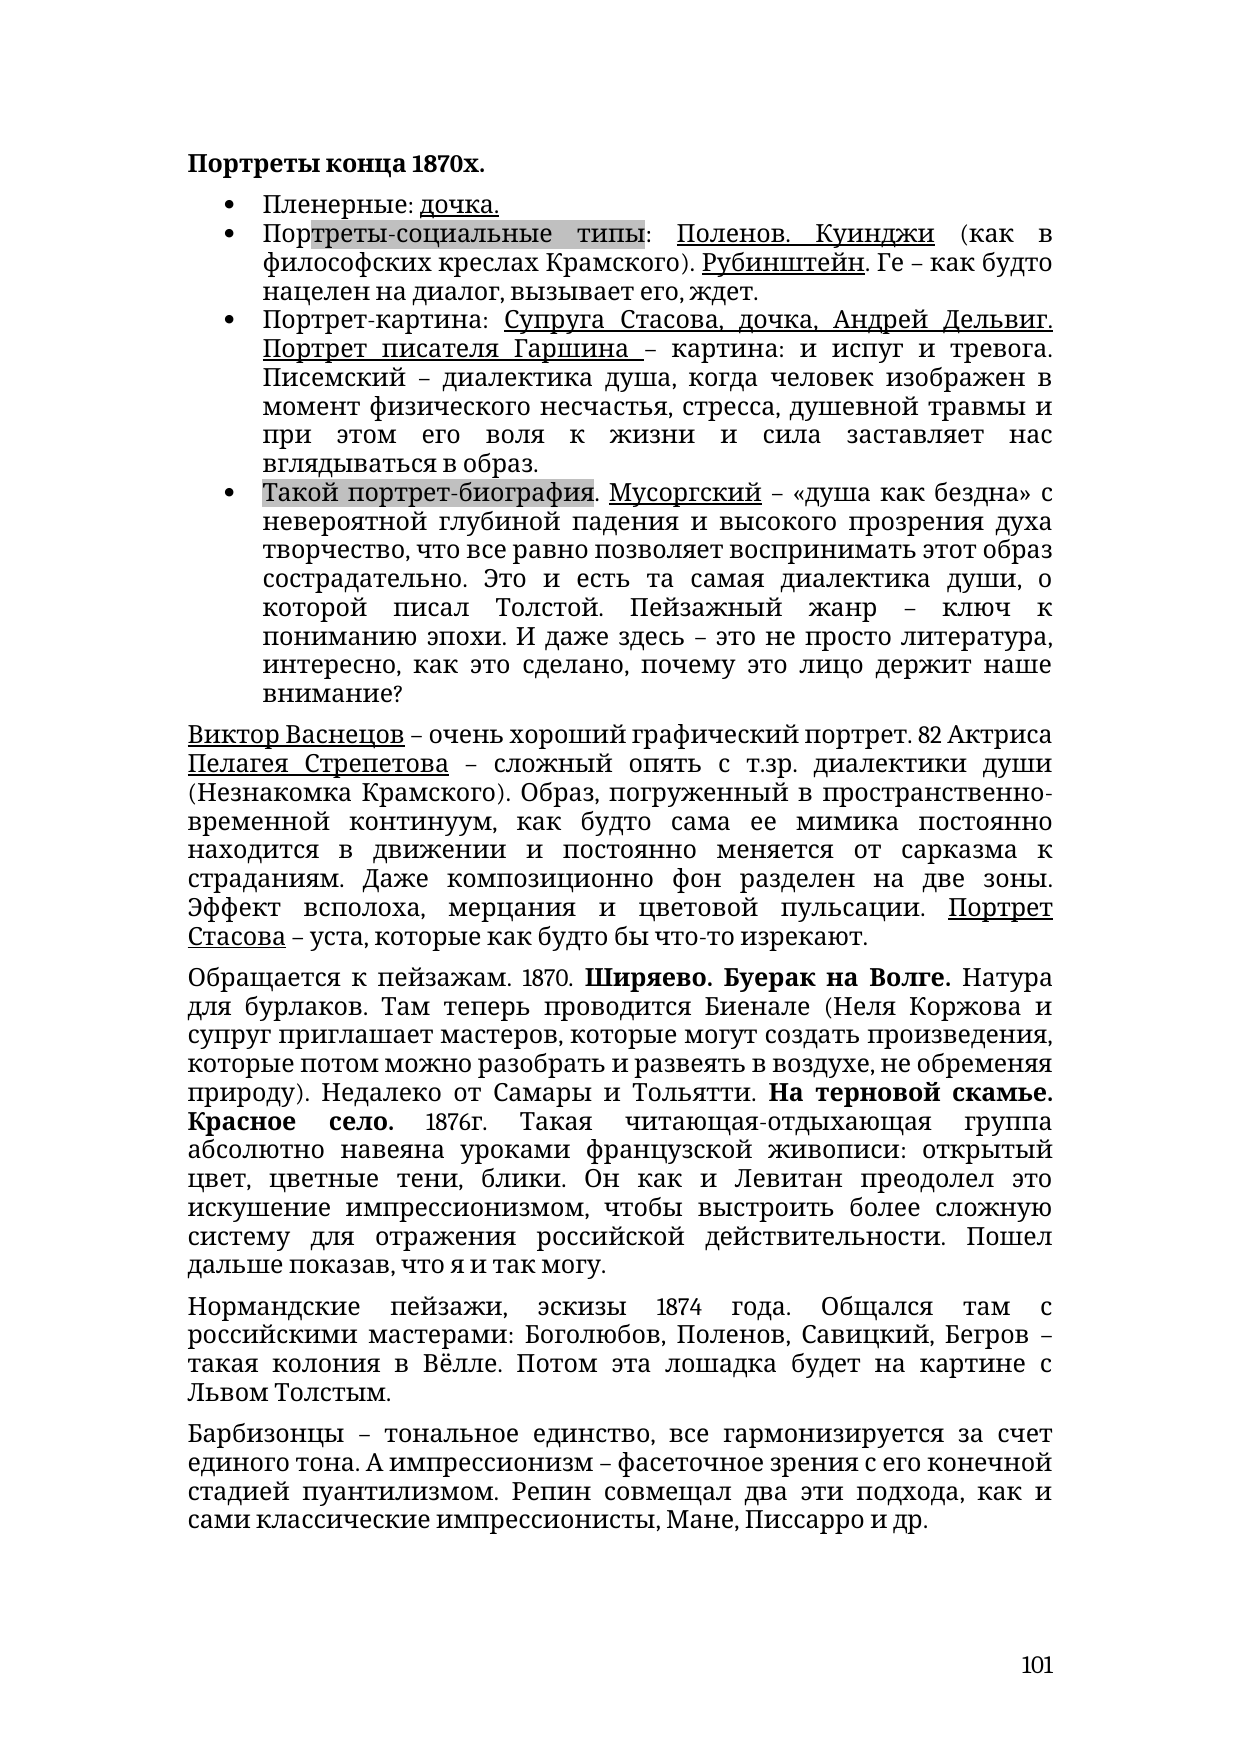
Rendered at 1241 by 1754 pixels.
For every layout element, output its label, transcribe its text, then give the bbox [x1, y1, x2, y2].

list Такой портрет-биография. Мусоргский – «душа как бездна» с невероятной глубиной падения и высокого прозрения духа творчество, что все равно позволяет воспринимать этот образ сострадательно. Это и есть та самая диалектика души, о которой писал Толстой. Пейзажный жанр – ключ к пониманию эпохи. И даже здесь – это не просто литература, интересно, как это сделано, почему это лицо держит наше внимание? [225, 479, 1053, 709]
text Виктор Васнецов – очень хороший графический портрет. 82 Актриса Пелагея Стрепетова – сложный опять с т.зр. диалектики души (Незнакомка Крамского). Образ, погруженный в пространственно-временной континуум, как будто сама ее мимика постоянно находится в движении и постоянно меняется от сарказма к страданиям. Даже композиционно фон разделен на две зоны. Эффект всполоха, мерцания и цветовой пульсации. Портрет Стасова – уста, которые как будто бы что-то изрекают. [187, 721, 1053, 951]
list Портрет-картина: Супруга Стасова, дочка, Андрей Дельвиг. Портрет писателя Гаршина – картина: и испуг и тревога. Писемский – диалектика душа, когда человек изображен в момент физического несчастья, стресса, душевной травмы и при этом его воля к жизни и сила заставляет нас вглядываться в образ. [225, 306, 1053, 479]
text Нормандские пейзажи, эскизы 1874 года. Общался там с российскими мастерами: Боголюбов, Поленов, Савицкий, Бегров – такая колония в Вёлле. Потом эта лошадка будет на картине с Львом Толстым. [187, 1292, 1053, 1407]
list Портреты-социальные типы: Поленов. Куинджи (как в философских креслах Крамского). Рубинштейн. Ге – как будто нацелен на диалог, вызывает его, ждет. [225, 220, 1053, 306]
text Барбизонцы – тональное единство, все гармонизируется за счет единого тона. А импрессионизм – фасеточное зрения с его конечной стадией пуантилизмом. Репин совмещал два эти подхода, как и сами классические импрессионисты, Мане, Писсарро и др. [187, 1420, 1053, 1535]
list Пленерные: дочка. [225, 191, 1053, 220]
text Портреты конца 1870х. [187, 150, 1053, 179]
text Обращается к пейзажам. 1870. Ширяево. Буерак на Волге. Натура для бурлаков. Там теперь проводится Биенале (Неля Коржова и супруг приглашает мастеров, которые могут создать произведения, которые потом можно разобрать и развеять в воздухе, не обременяя природу). Недалеко от Самары и Тольятти. На терновой скамье. Красное село. 1876г. Такая читающая-отдыхающая группа абсолютно навеяна уроками французской живописи: открытый цвет, цветные тени, блики. Он как и Левитан преодолел это искушение импрессионизмом, чтобы выстроить более сложную систему для отражения российской действительности. Пошел дальше показав, что я и так могу. [187, 964, 1053, 1280]
